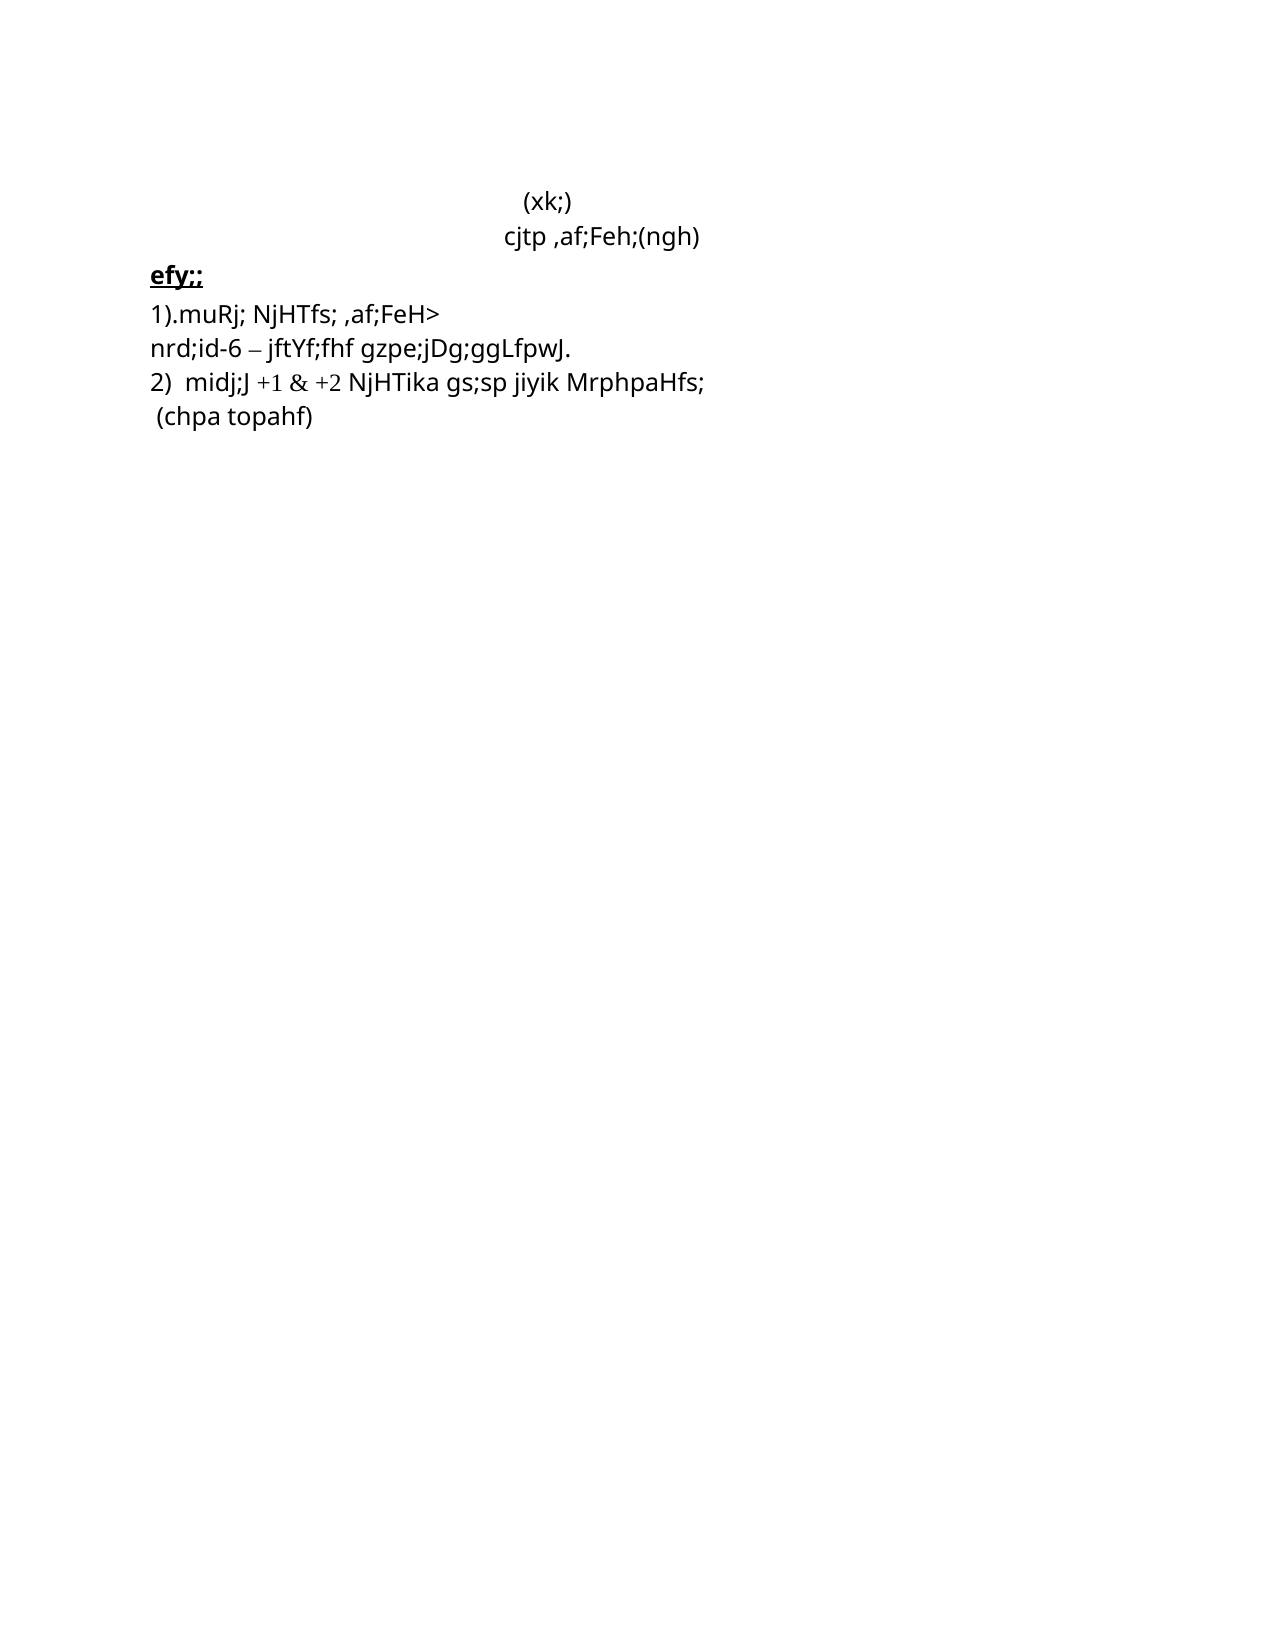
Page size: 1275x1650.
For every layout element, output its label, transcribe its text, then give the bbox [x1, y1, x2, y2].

text efy;; [150, 257, 1125, 291]
text cjtp ,af;Feh;(ngh) [150, 218, 1125, 252]
text 2) midj;J +1 & +2 NjHTika gs;sp jiyik MrphpaHfs; [150, 364, 1125, 399]
text (xk;) [150, 184, 1125, 218]
text (chpa topahf) [150, 399, 1125, 433]
text 1).muRj; NjHTfs; ,af;FeH> [150, 296, 1125, 331]
text nrd;id-6 – jftYf;fhf gzpe;jDg;ggLfpwJ. [150, 331, 1125, 364]
